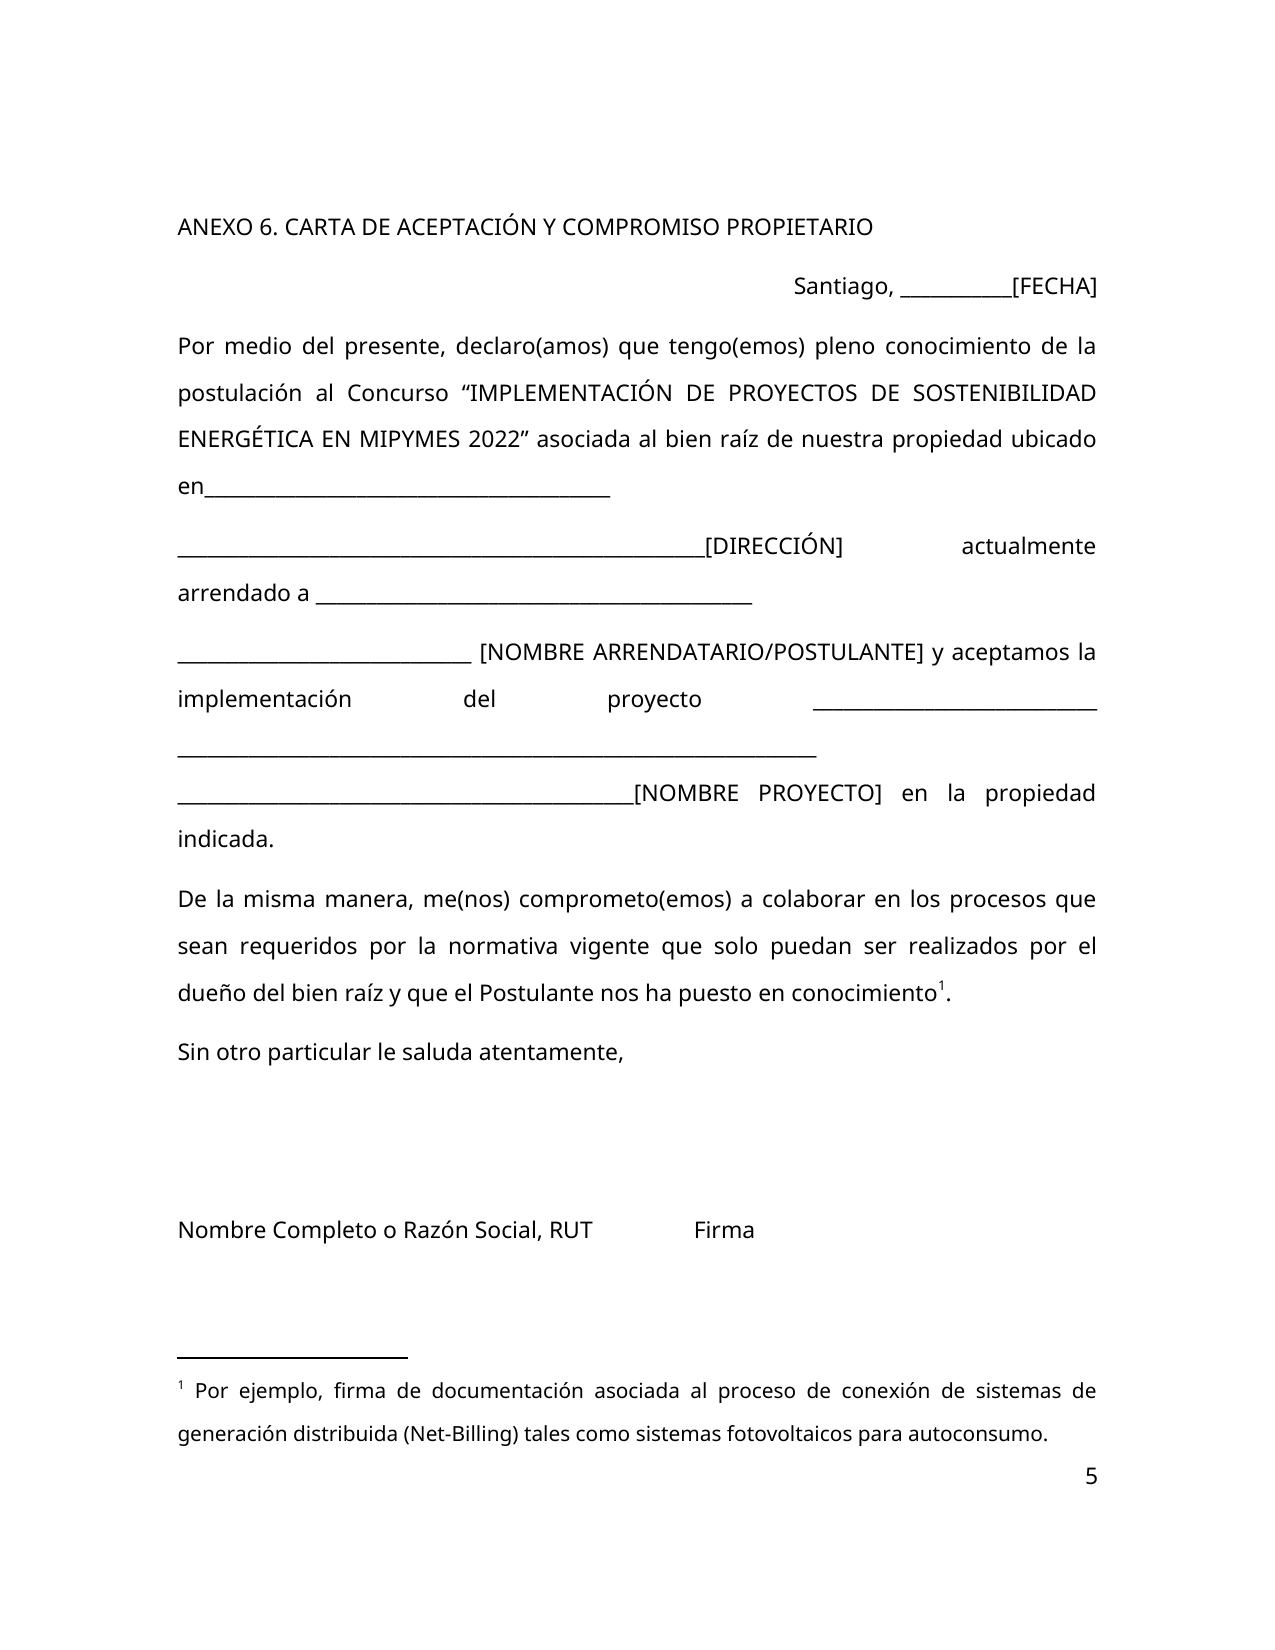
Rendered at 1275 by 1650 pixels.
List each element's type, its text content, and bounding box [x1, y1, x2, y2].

text Por medio del presente, declaro(amos) que tengo(emos) pleno conocimiento de la postulación al Concurso “IMPLEMENTACIÓN DE PROYECTOS DE SOSTENIBILIDAD ENERGÉTICA EN MIPYMES 2022” asociada al bien raíz de nuestra propiedad ubicado en________________________________________ [177, 329, 1098, 501]
text Nombre Completo o Razón Social, RUT Firma [177, 1214, 1098, 1245]
text ____________________________________________________[DIRECCIÓN] actualmente arrendado a ___________________________________________ [177, 529, 1098, 608]
text _____________________________ [NOMBRE ARRENDATARIO/POSTULANTE] y aceptamos la implementación del proyecto ____________________________ _______________________________________________________________ _____________________________________________[NOMBRE PROYECTO] en la propiedad indicada. [177, 636, 1098, 854]
text Sin otro particular le saluda atentamente, [177, 1036, 1098, 1067]
text De la misma manera, me(nos) comprometo(emos) a colaborar en los procesos que sean requeridos por la normativa vigente que solo puedan ser realizados por el dueño del bien raíz y que el Postulante nos ha puesto en conocimiento. [177, 883, 1098, 1008]
text Santiago, ___________[FECHA] [177, 270, 1098, 301]
text ANEXO 6. CARTA DE ACEPTACIÓN Y COMPROMISO PROPIETARIO [177, 211, 1098, 242]
